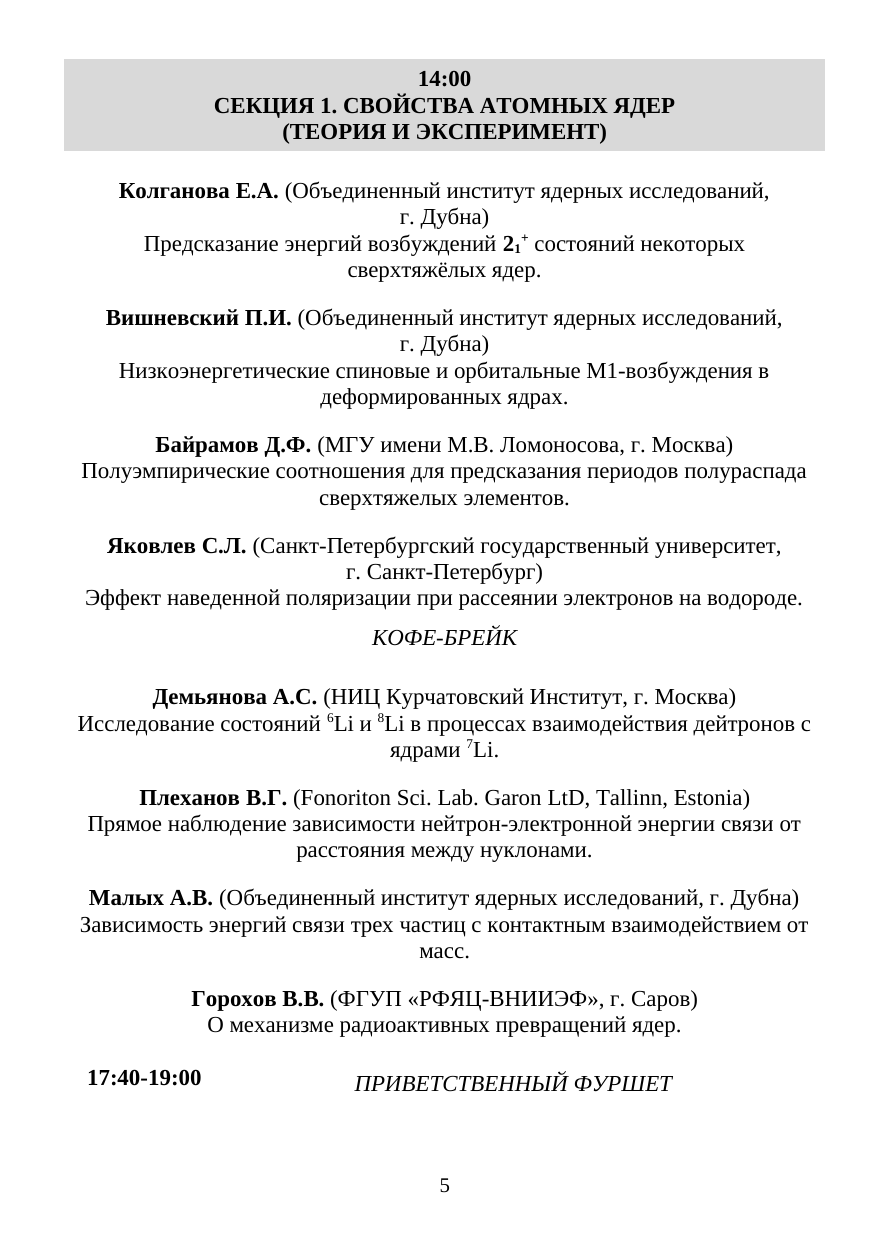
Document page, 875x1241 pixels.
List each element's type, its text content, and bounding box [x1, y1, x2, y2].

table_cell Колганова Е.А. (Объединенный институт ядерных исследований, г. Дубна) Предсказание энергий возбуждений 21+ состояний некоторых сверхтяжёлых ядер. [64, 151, 825, 304]
table_cell Малых А.В. (Объединенный институт ядерных исследований, г. Дубна) Зависимость энергий связи трех частиц с контактным взаимодействием от масс. [64, 885, 825, 985]
table_cell Плеханов В.Г. (Fonoriton Sci. Lab. Garon LtD, Tallinn, Estonia) Прямое наблюдение зависимости нейтрон-электронной энергии связи от расстояния между нуклонами. [64, 784, 825, 884]
table_cell Горохов В.В. (ФГУП «РФЯЦ-ВНИИЭФ», г. Саров) О механизме радиоактивных превращений ядер. [64, 985, 825, 1064]
table_cell Демьянова А.С. (НИЦ Курчатовский Институт, г. Москва) Исследование состояний 6Li и 8Li в процессах взаимодействия дейтронов с ядрами 7Li. [64, 657, 825, 784]
table_cell [64, 1064, 825, 1136]
table_header 14:00 СЕКЦИЯ 1. СВОЙСТВА АТОМНЫХ ЯДЕР (ТЕОРИЯ И ЭКСПЕРИМЕНТ) [64, 59, 825, 151]
table_cell Яковлев С.Л. (Санкт-Петербургский государственный университет, г. Санкт-Петербург) Эффект наведенной поляризации при рассеянии электронов на водороде. [64, 532, 825, 618]
table_cell Байрамов Д.Ф. (МГУ имени М.В. Ломоносова, г. Москва) Полуэмпирические соотношения для предсказания периодов полураспада сверхтяжелых элементов. [64, 431, 825, 532]
table_cell Вишневский П.И. (Объединенный институт ядерных исследований, г. Дубна) Низкоэнергетические спиновые и орбитальные М1-возбуждения в деформированных ядрах. [64, 304, 825, 431]
table_cell КОФЕ-БРЕЙК [64, 618, 825, 657]
